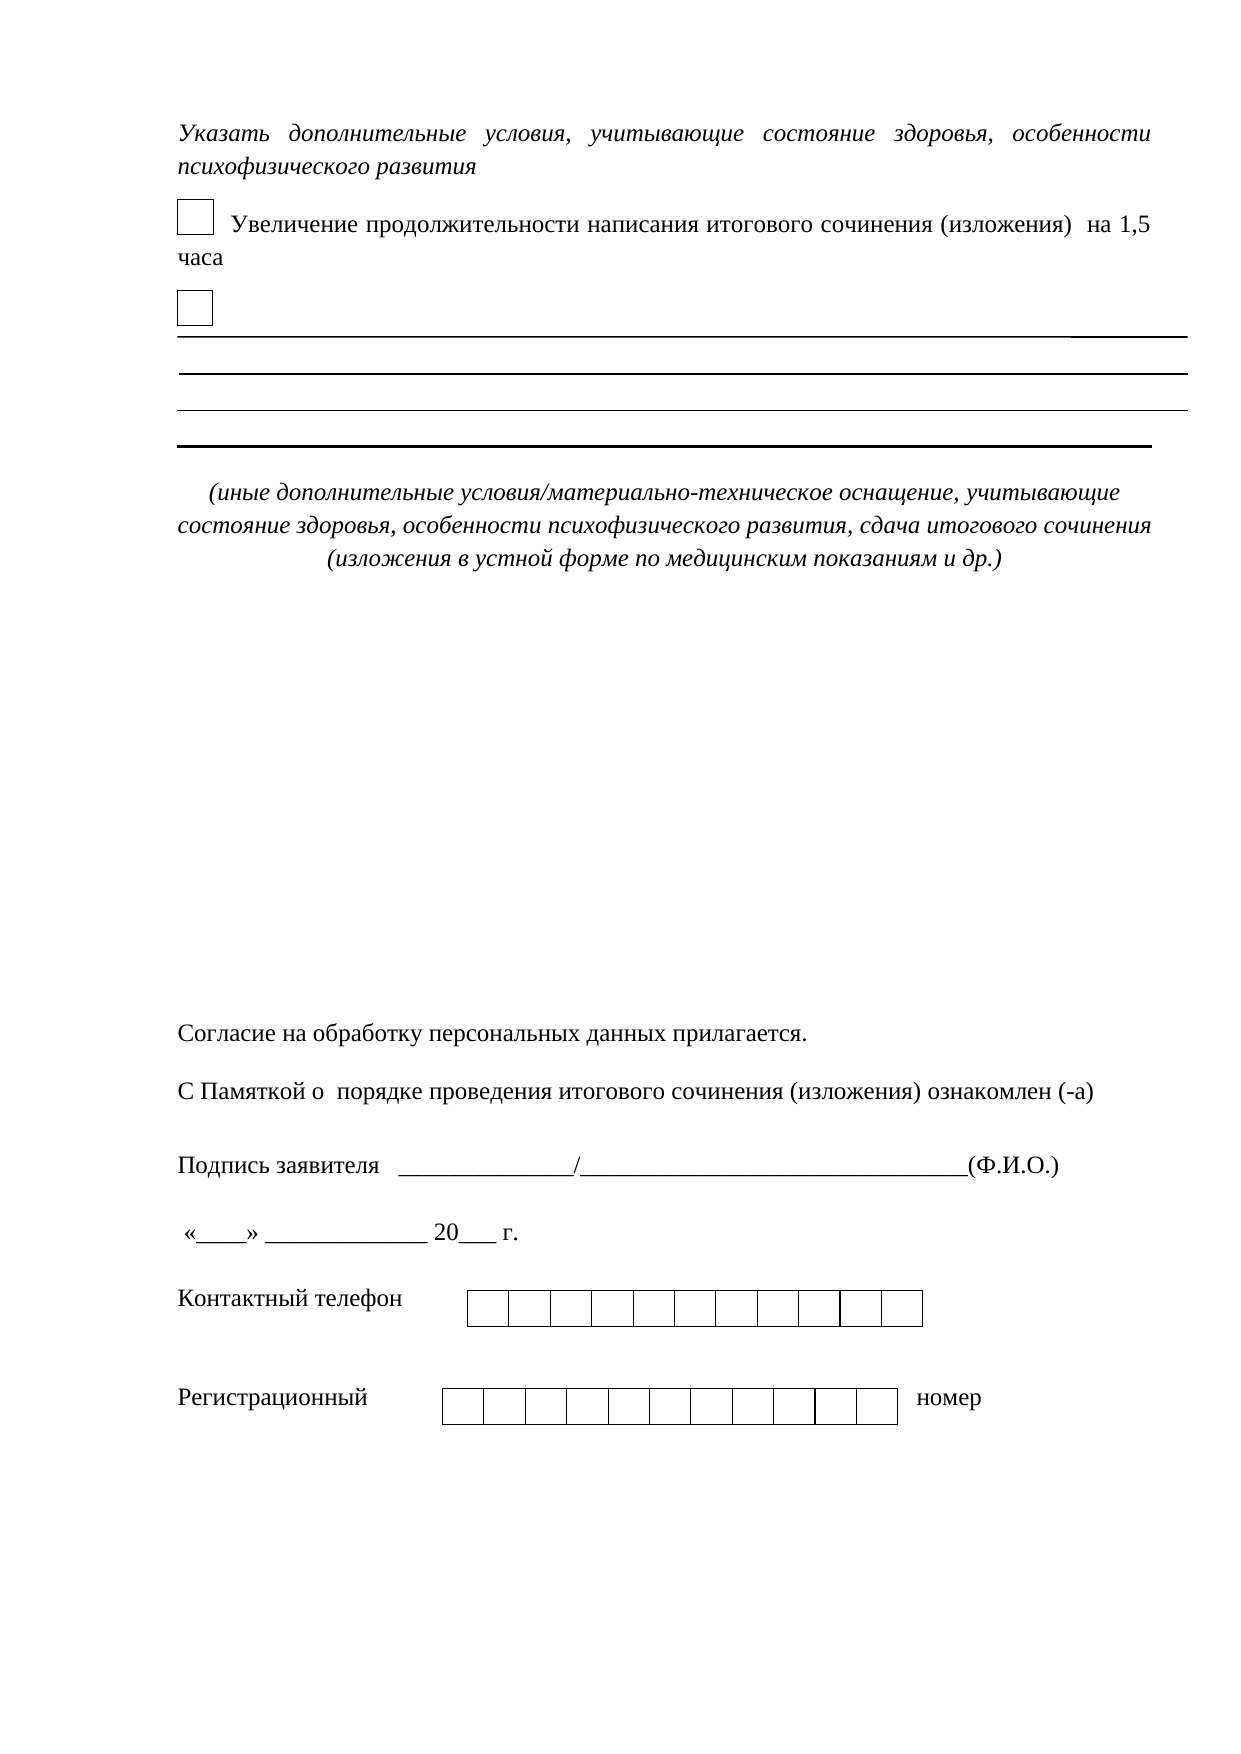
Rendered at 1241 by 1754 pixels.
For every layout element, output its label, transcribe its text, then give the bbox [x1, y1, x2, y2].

table_header [509, 1291, 550, 1326]
table_header [857, 1389, 897, 1423]
text C Памяткой о порядке проведения итогового сочинения (изложения) ознакомлен (-а) [177, 1076, 1152, 1105]
table_header [758, 1291, 798, 1326]
table_header [650, 1389, 690, 1423]
table_header [691, 1389, 732, 1423]
table_header [799, 1291, 839, 1326]
table_header [675, 1291, 715, 1326]
text Увеличение продолжительности написания итогового сочинения (изложения) на 1,5 часа [177, 209, 1152, 271]
text Контактный телефон [177, 1283, 1152, 1311]
table_header [592, 1291, 633, 1326]
table_header [841, 1291, 881, 1326]
text «____» _____________ 20___ г. [177, 1217, 1152, 1245]
table_header [468, 1291, 508, 1326]
table_header [816, 1389, 856, 1423]
table_header [716, 1291, 757, 1326]
table_header [443, 1389, 483, 1423]
table_header [551, 1291, 591, 1326]
table_header [567, 1389, 608, 1423]
table_header [609, 1389, 649, 1423]
table_header [733, 1389, 773, 1423]
table_header [484, 1389, 525, 1423]
text Указать дополнительные условия, учитывающие состояние здоровья, особенности психофизического развития [177, 118, 1152, 180]
table_header [634, 1291, 674, 1326]
table_header [882, 1291, 922, 1326]
table_header [774, 1389, 814, 1423]
text Согласие на обработку персональных данных прилагается. [177, 1018, 1152, 1047]
text Регистрационный номер [177, 1382, 1152, 1410]
table_header [526, 1389, 566, 1423]
text (иные дополнительные условия/материально-техническое оснащение, учитывающие состояние здоровья, особенности психофизического развития, сдача итогового сочинения (изложения в устной форме по медицинским показаниям и др.) [177, 477, 1152, 572]
text Подпись заявителя ______________/_______________________________(Ф.И.О.) [177, 1151, 1152, 1179]
